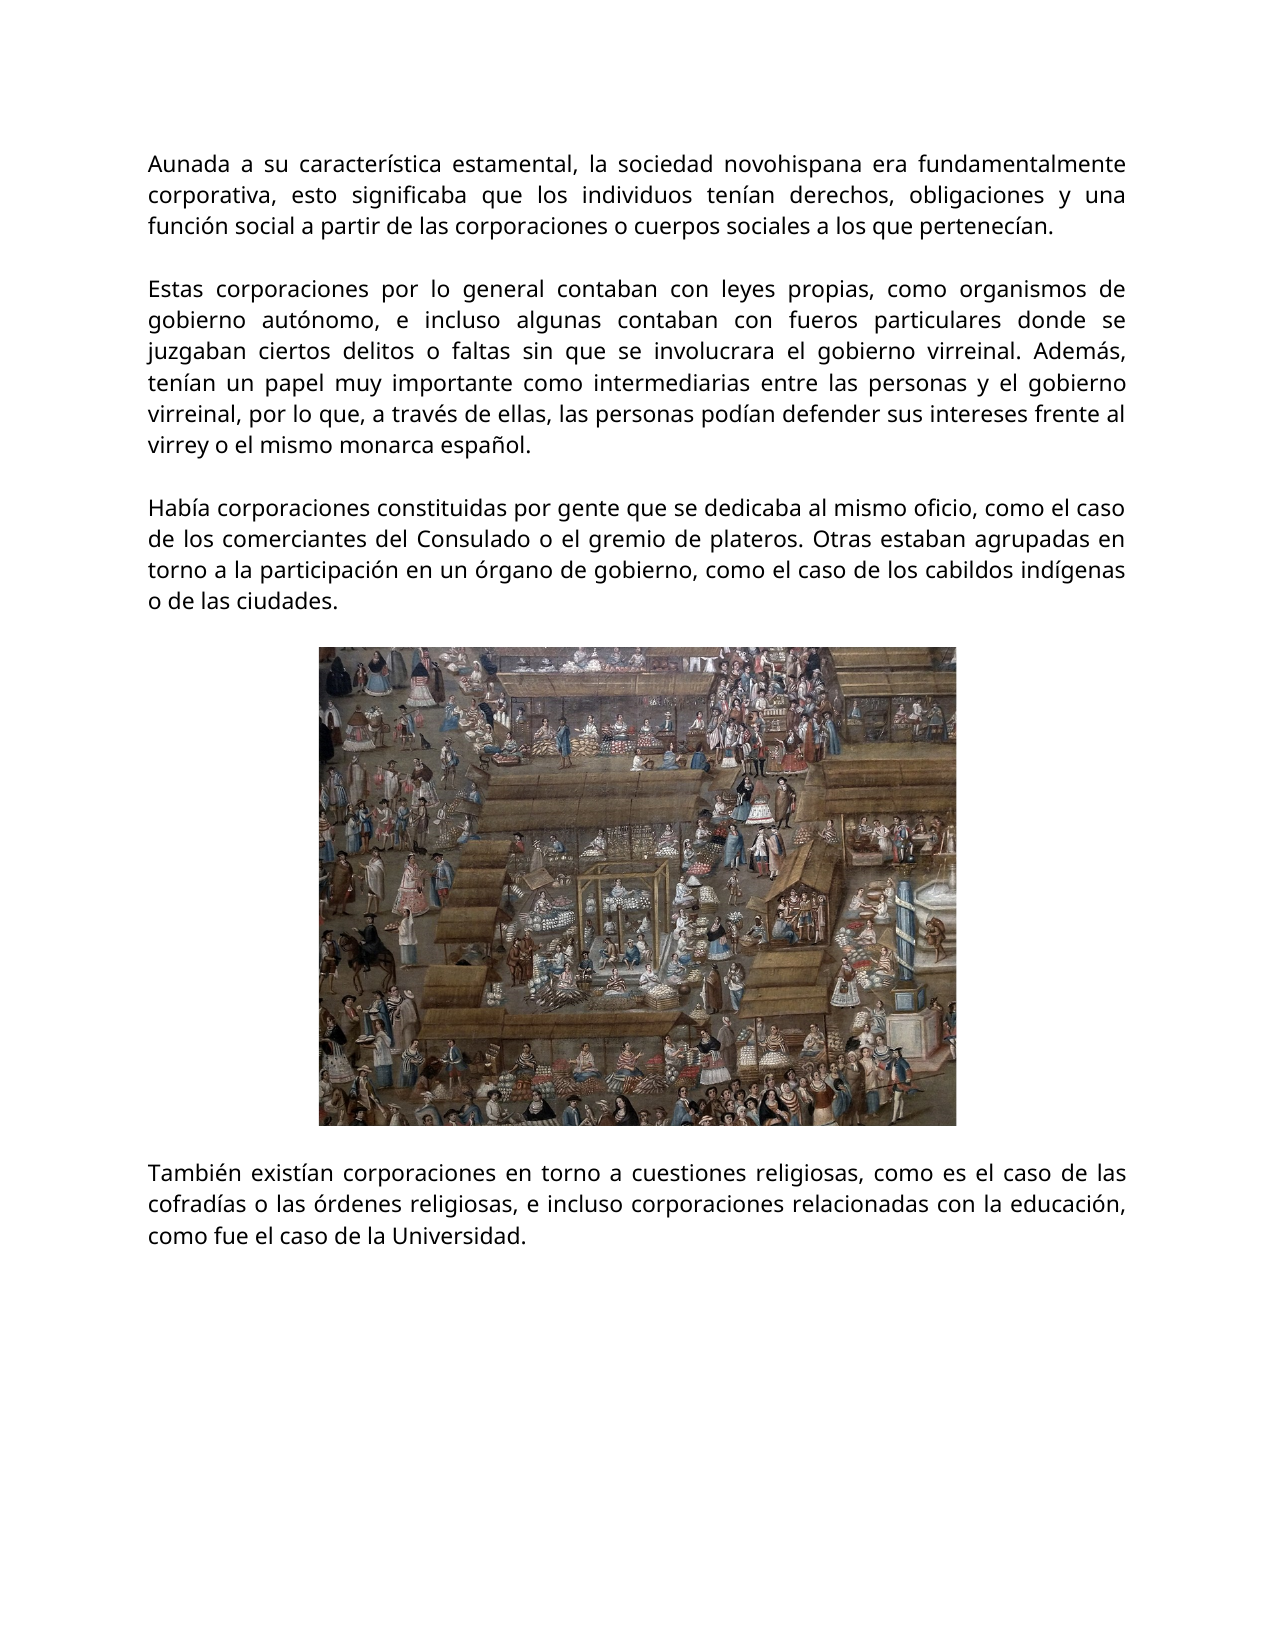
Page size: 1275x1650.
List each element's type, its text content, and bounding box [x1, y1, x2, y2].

text Había corporaciones constituidas por gente que se dedicaba al mismo oficio, como el caso de los comerciantes del Consulado o el gremio de plateros. Otras estaban agrupadas en torno a la participación en un órgano de gobierno, como el caso de los cabildos indígenas o de las ciudades. [148, 491, 1127, 616]
text Aunada a su característica estamental, la sociedad novohispana era fundamentalmente corporativa, esto significaba que los individuos tenían derechos, obligaciones y una función social a partir de las corporaciones o cuerpos sociales a los que pertenecían. [148, 148, 1127, 241]
text También existían corporaciones en torno a cuestiones religiosas, como es el caso de las cofradías o las órdenes religiosas, e incluso corporaciones relacionadas con la educación, como fue el caso de la Universidad. [148, 1157, 1127, 1251]
picture [318, 647, 957, 1126]
text Estas corporaciones por lo general contaban con leyes propias, como organismos de gobierno autónomo, e incluso algunas contaban con fueros particulares donde se juzgaban ciertos delitos o faltas sin que se involucrara el gobierno virreinal. Además, tenían un papel muy importante como intermediarias entre las personas y el gobierno virreinal, por lo que, a través de ellas, las personas podían defender sus intereses frente al virrey o el mismo monarca español. [148, 273, 1127, 460]
